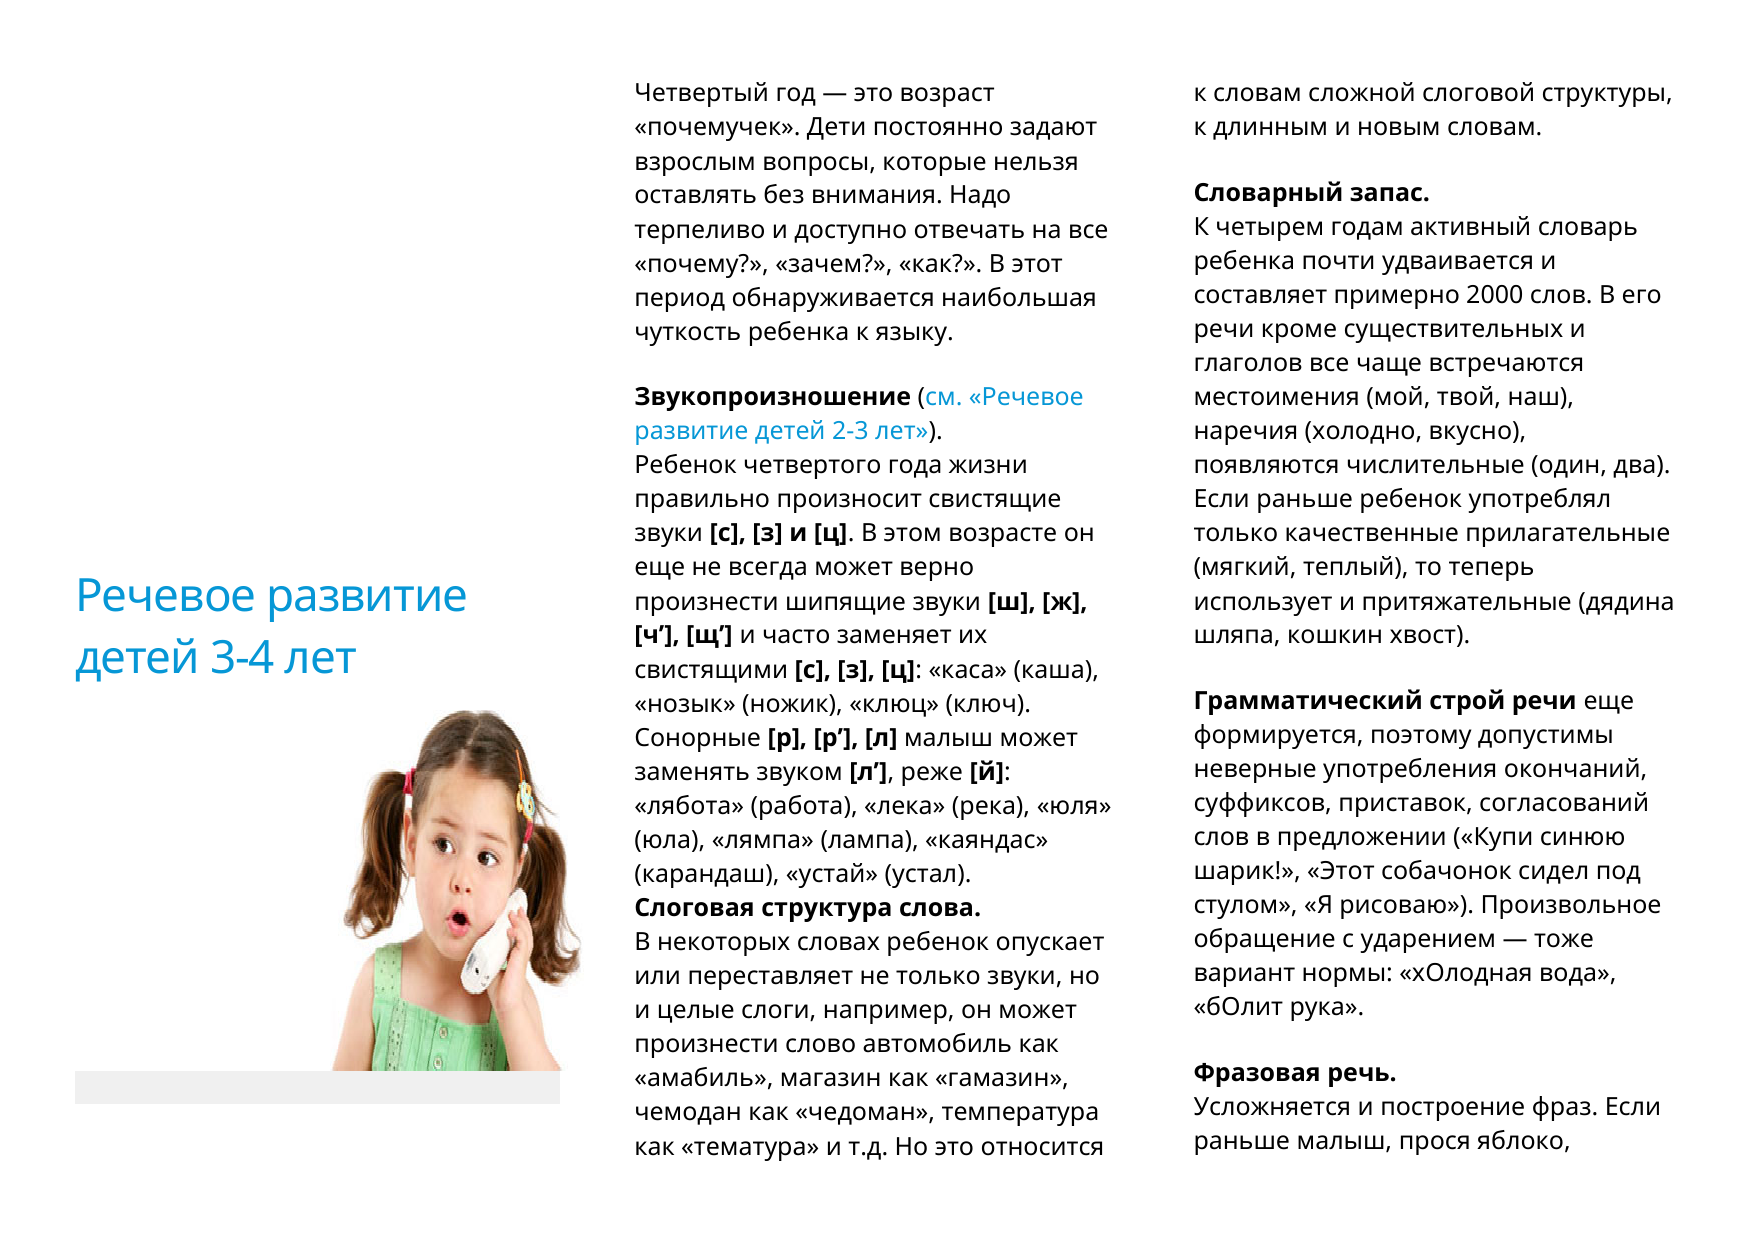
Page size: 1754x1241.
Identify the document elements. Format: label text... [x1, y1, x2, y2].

text Грамматический строй речи еще формируется, поэтому допустимы неверные употребления окончаний, суффиксов, приставок, согласований слов в предложении («Купи синюю шарик!», «Этот собачонок сидел под стулом», «Я рисоваю»). Произвольное обращение с ударением — тоже вариант нормы: «хОлодная вода», «бОлит рука». [1193, 682, 1679, 1023]
text Слоговая структура слова. В некоторых словах ребенок опускает или переставляет не только звуки, но и целые слоги, например, он может произнести слово автомобиль как «амабиль», магазин как «гамазин», чемодан как «чедоман», температура как «тематура» и т.д. Но это относится к словам сложной слоговой структуры, к длинным и новым словам. [634, 890, 1119, 1162]
text Речевое развитие детей 3-4 лет [75, 562, 560, 687]
text Слоговая структура слова. В некоторых словах ребенок опускает или переставляет не только звуки, но и целые слоги, например, он может произнести слово автомобиль как «амабиль», магазин как «гамазин», чемодан как «чедоман», температура как «тематура» и т.д. Но это относится к словам сложной слоговой структуры, к длинным и новым словам. [1193, 75, 1679, 143]
text Звукопроизношение (см. «Речевое развитие детей 2-3 лет»). Ребенок четвертого года жизни правильно произносит свистящие звуки [с], [з] и [ц]. В этом возрасте он еще не всегда может верно произнести шипящие звуки [ш], [ж], [ч’], [щ’] и часто заменяет их свистящими [с], [з], [ц]: «каса» (каша), «нозык» (ножик), «клюц» (ключ). Сонорные [р], [р’], [л] малыш может заменять звуком [л’], реже [й]: «лябота» (работа), «лека» (река), «юля» (юла), «лямпа» (лампа), «каяндас» (карандаш), «устай» (устал). [634, 379, 1119, 890]
text Четвертый год — это возраст «почемучек». Дети постоянно задают взрослым вопросы, которые нельзя оставлять без внимания. Надо терпеливо и доступно отвечать на все «почему?», «зачем?», «как?». В этот период обнаруживается наибольшая чуткость ребенка к языку. [634, 75, 1119, 347]
picture [75, 710, 598, 1071]
text Словарный запас. К четырем годам активный словарь ребенка почти удваивается и составляет примерно 2000 слов. В его речи кроме существительных и глаголов все чаще встречаются местоимения (мой, твой, наш), наречия (холодно, вкусно), появляются числительные (один, два). Если раньше ребенок употреблял только качественные прилагательные (мягкий, теплый), то теперь использует и притяжательные (дядина шляпа, кошкин хвост). [1193, 174, 1679, 651]
